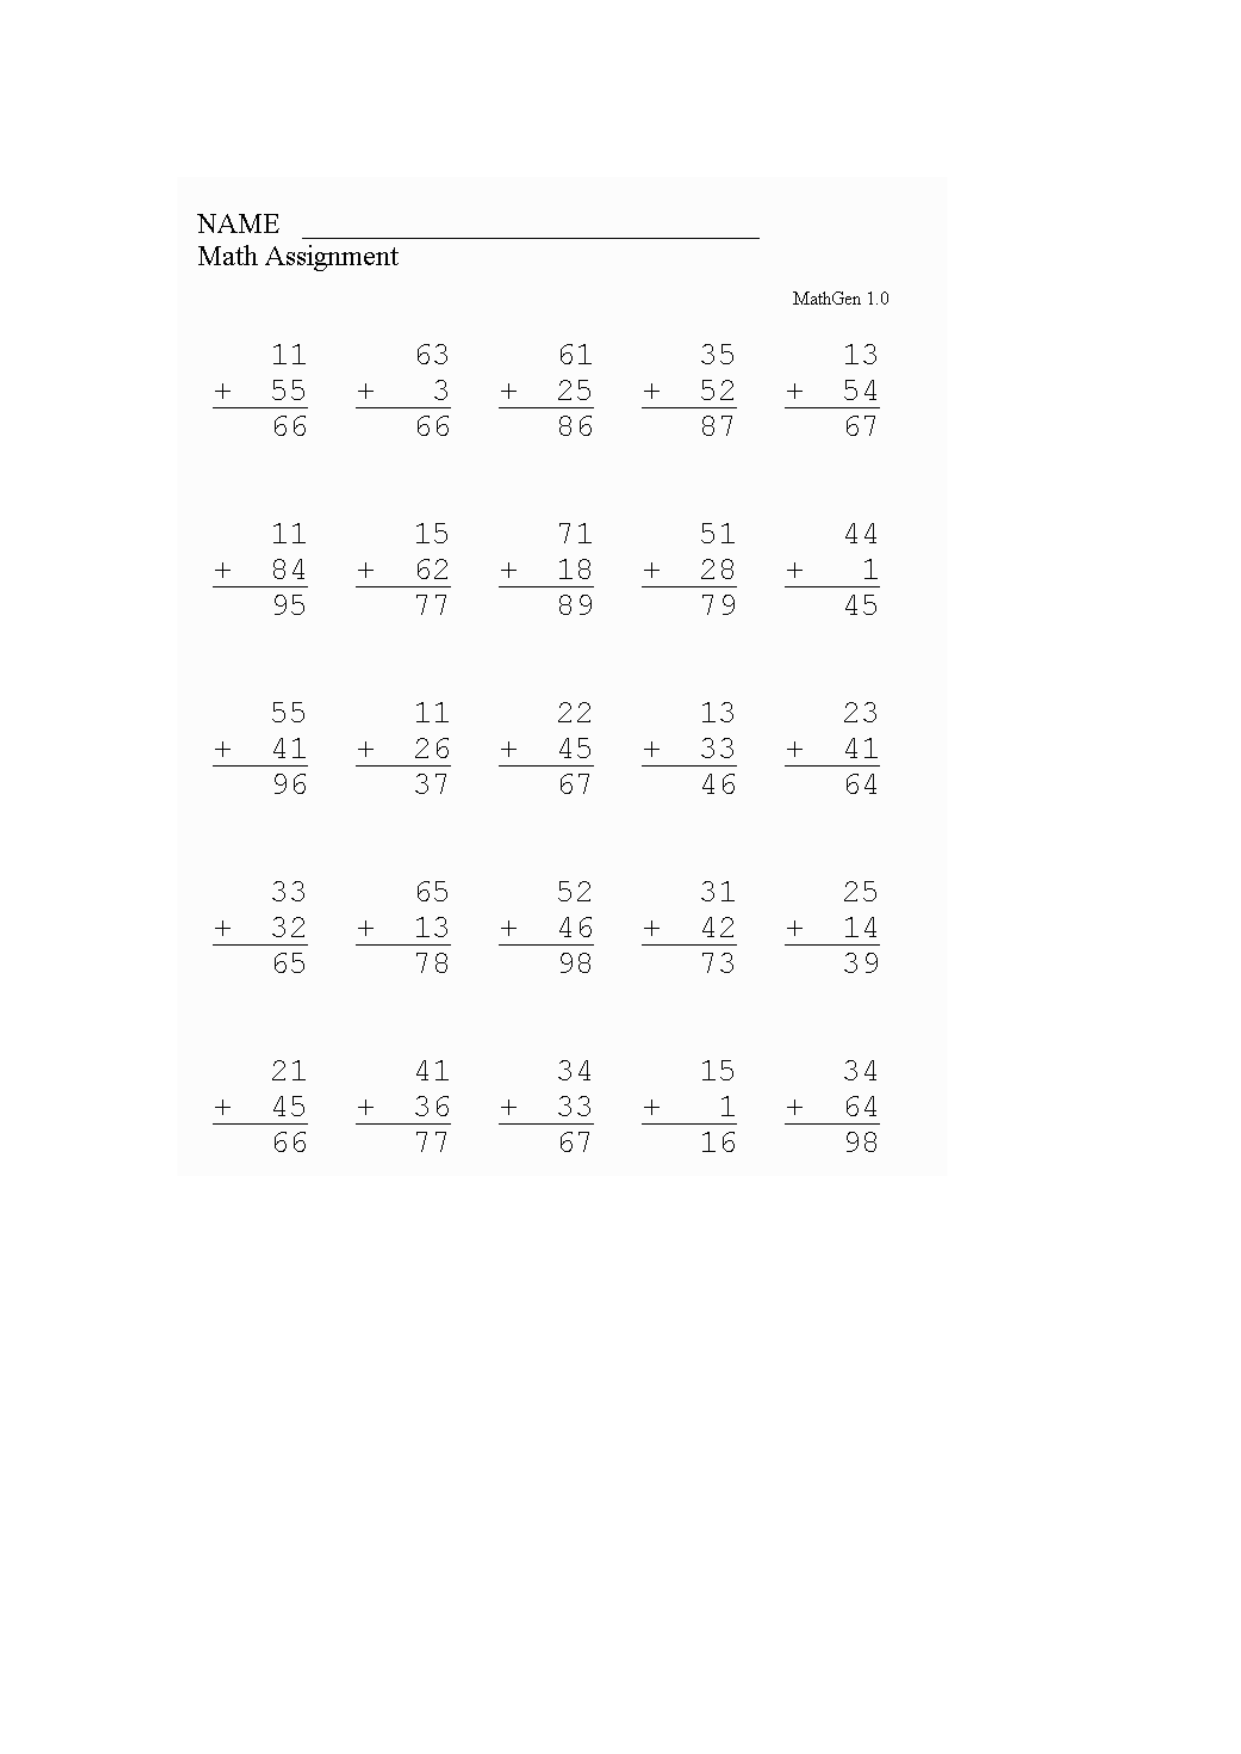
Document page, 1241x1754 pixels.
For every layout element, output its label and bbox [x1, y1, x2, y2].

picture [177, 177, 948, 1176]
